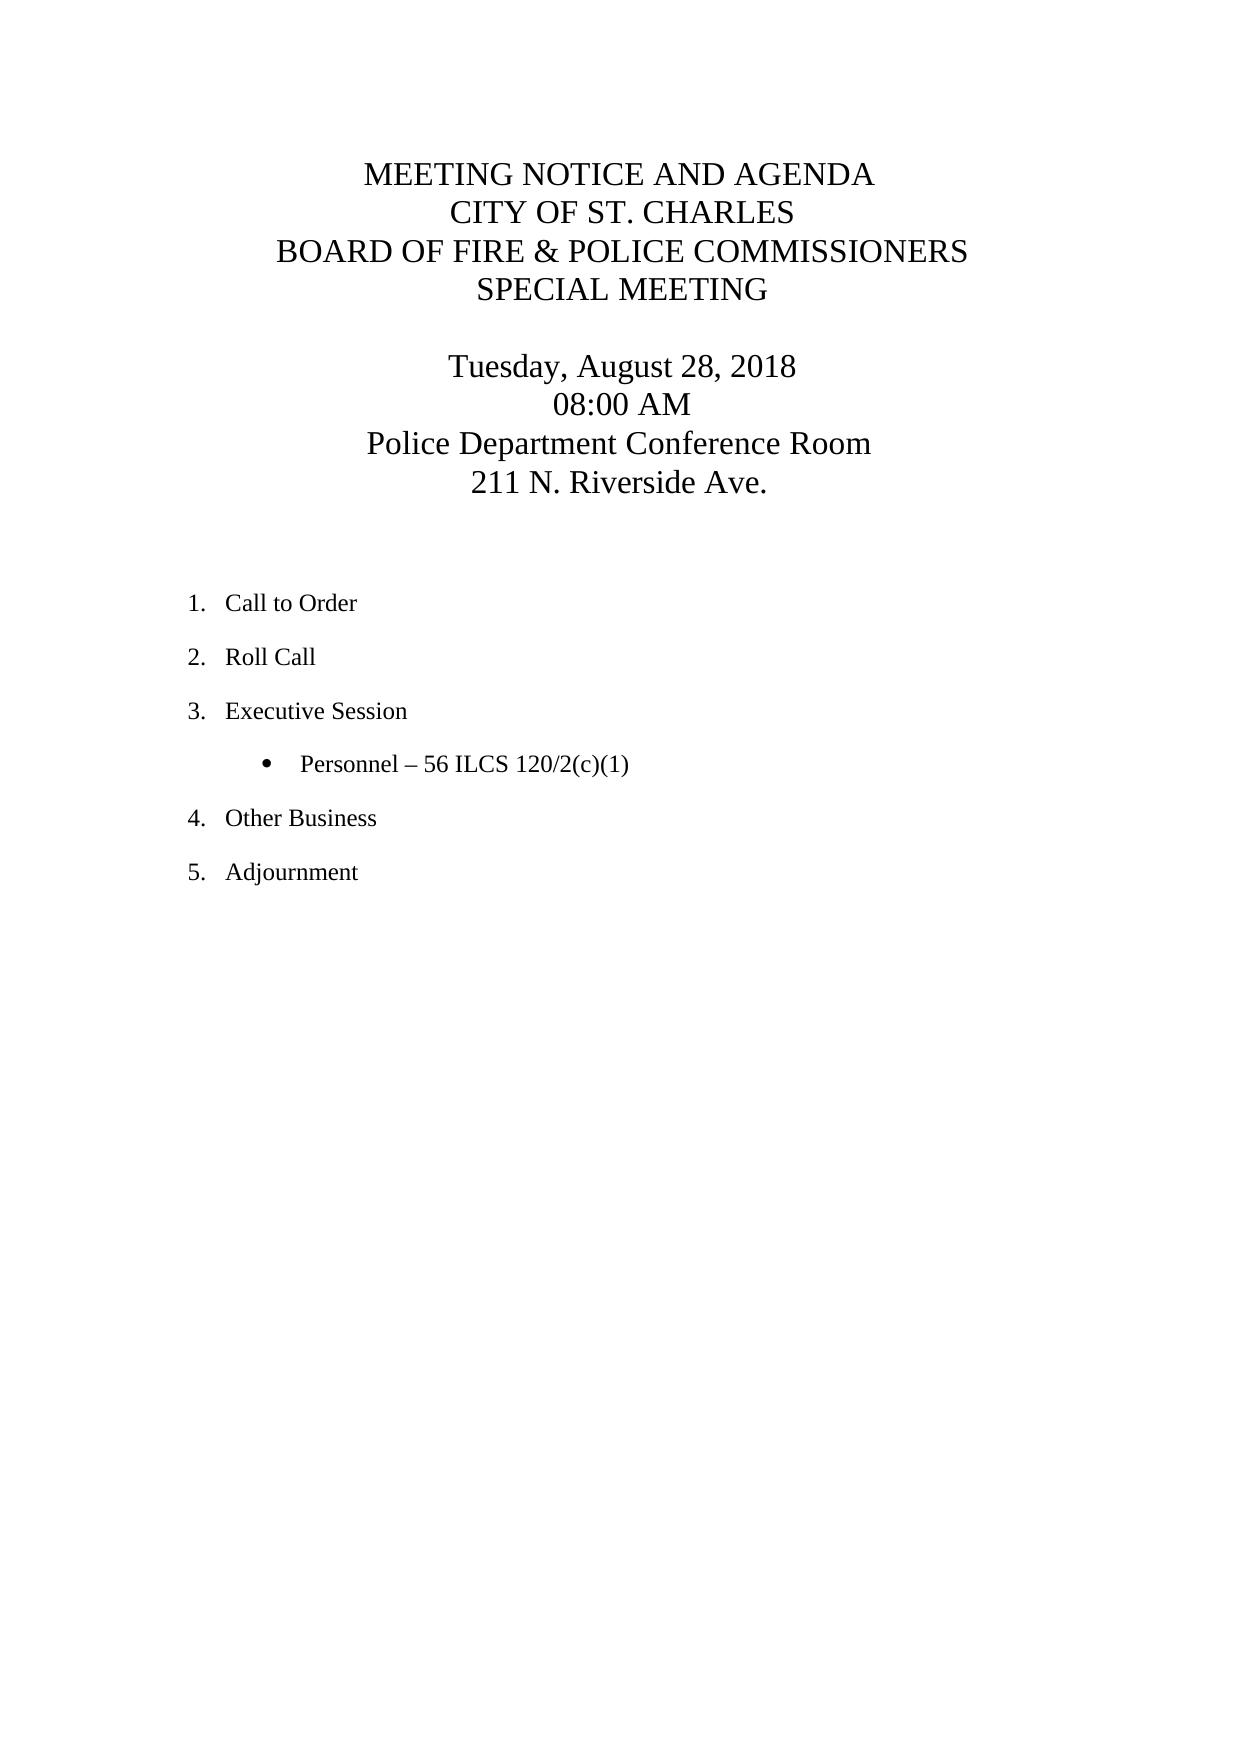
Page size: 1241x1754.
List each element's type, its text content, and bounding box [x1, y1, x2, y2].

list Adjournment [187, 857, 1090, 886]
text Police Department Conference Room [150, 424, 1088, 462]
text 211 N. Riverside Ave. [150, 463, 1088, 501]
text Tuesday, August 28, 2018 [154, 308, 1090, 385]
text 08:00 AM [154, 385, 1090, 423]
list Roll Call [187, 642, 1090, 671]
text BOARD OF FIRE & POLICE COMMISSIONERS SPECIAL MEETING [267, 232, 977, 308]
subtitle MEETING NOTICE AND AGENDA [150, 155, 1088, 193]
list Call to Order [187, 588, 1090, 617]
list Executive Session [187, 696, 1090, 724]
text CITY OF ST. CHARLES [154, 193, 1090, 231]
list Other Business [187, 803, 1090, 832]
list Personnel – 56 ILCS 120/2(c)(1) [262, 749, 1090, 778]
